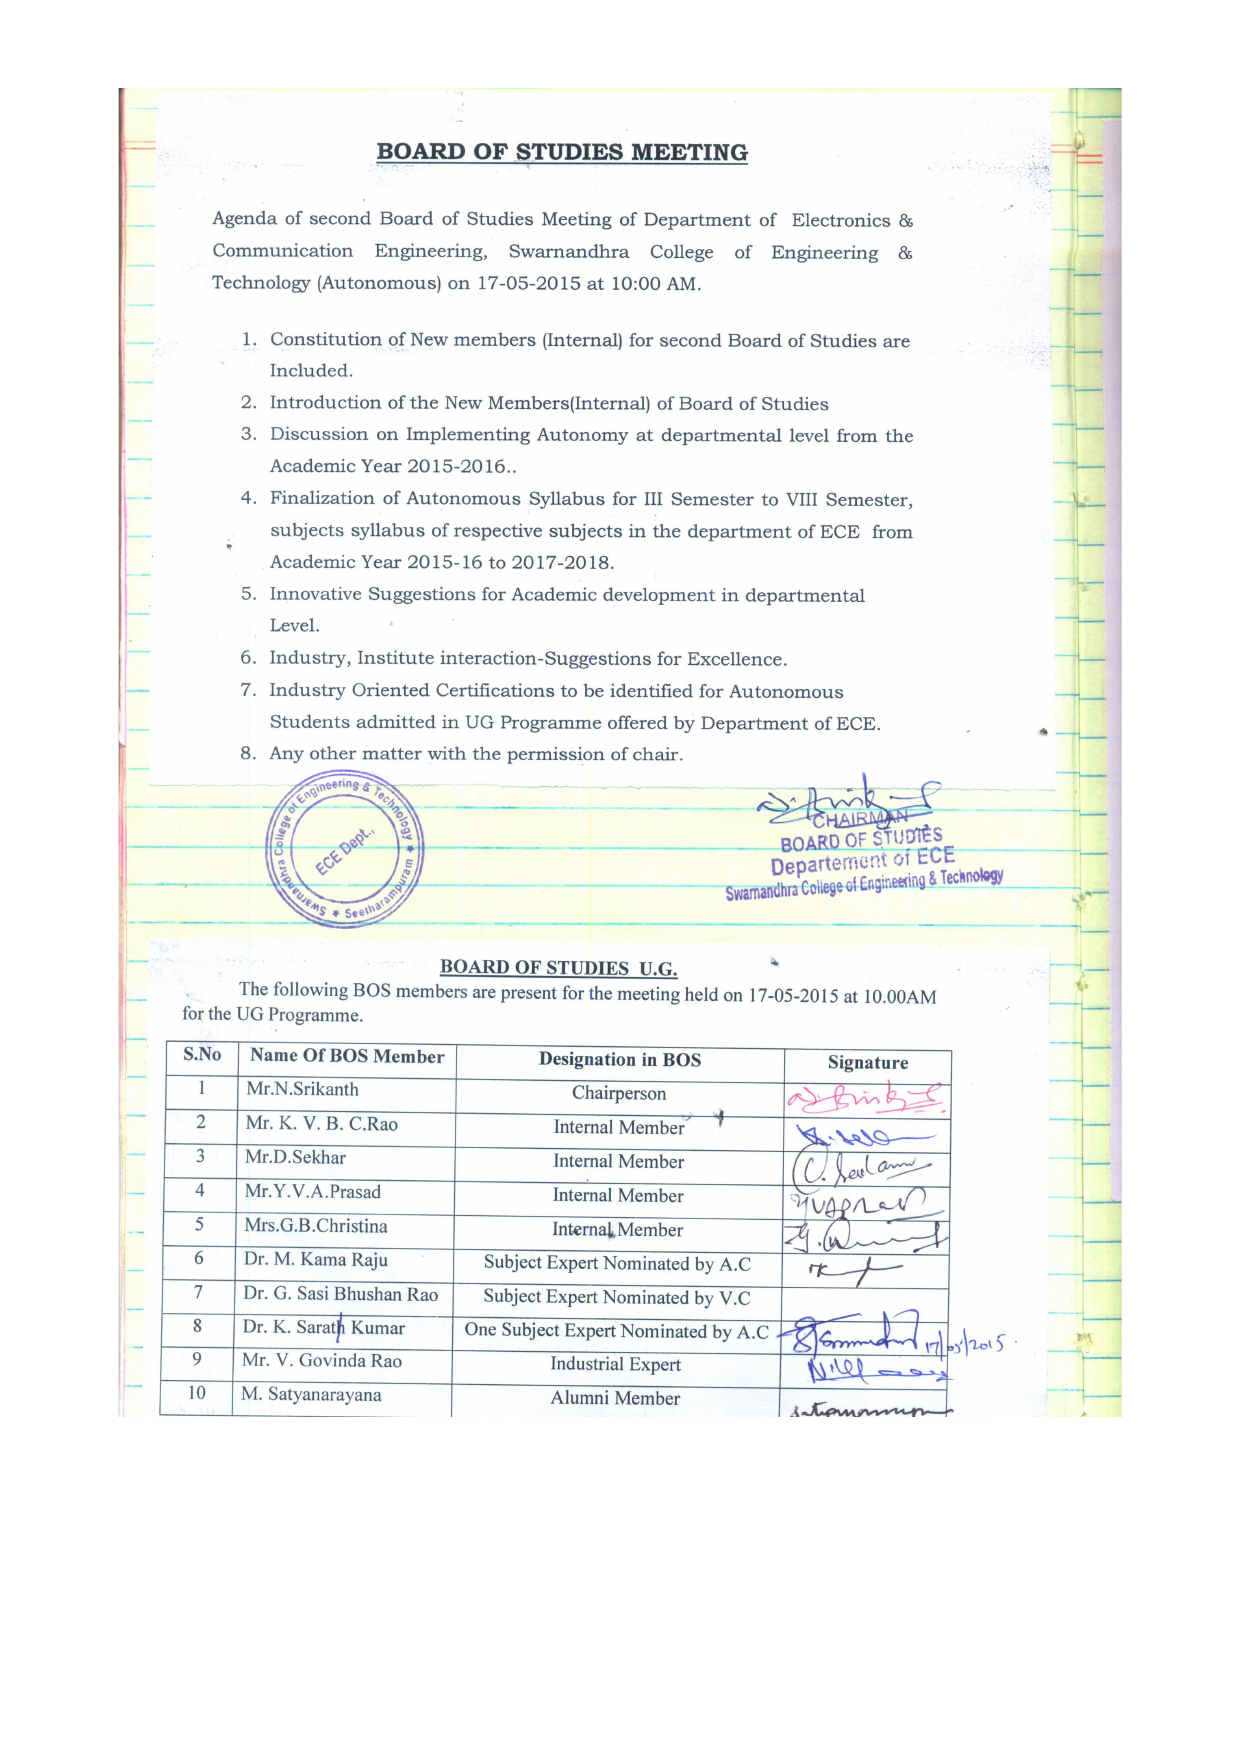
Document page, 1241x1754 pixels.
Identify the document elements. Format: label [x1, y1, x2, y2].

picture [118, 88, 1122, 1417]
